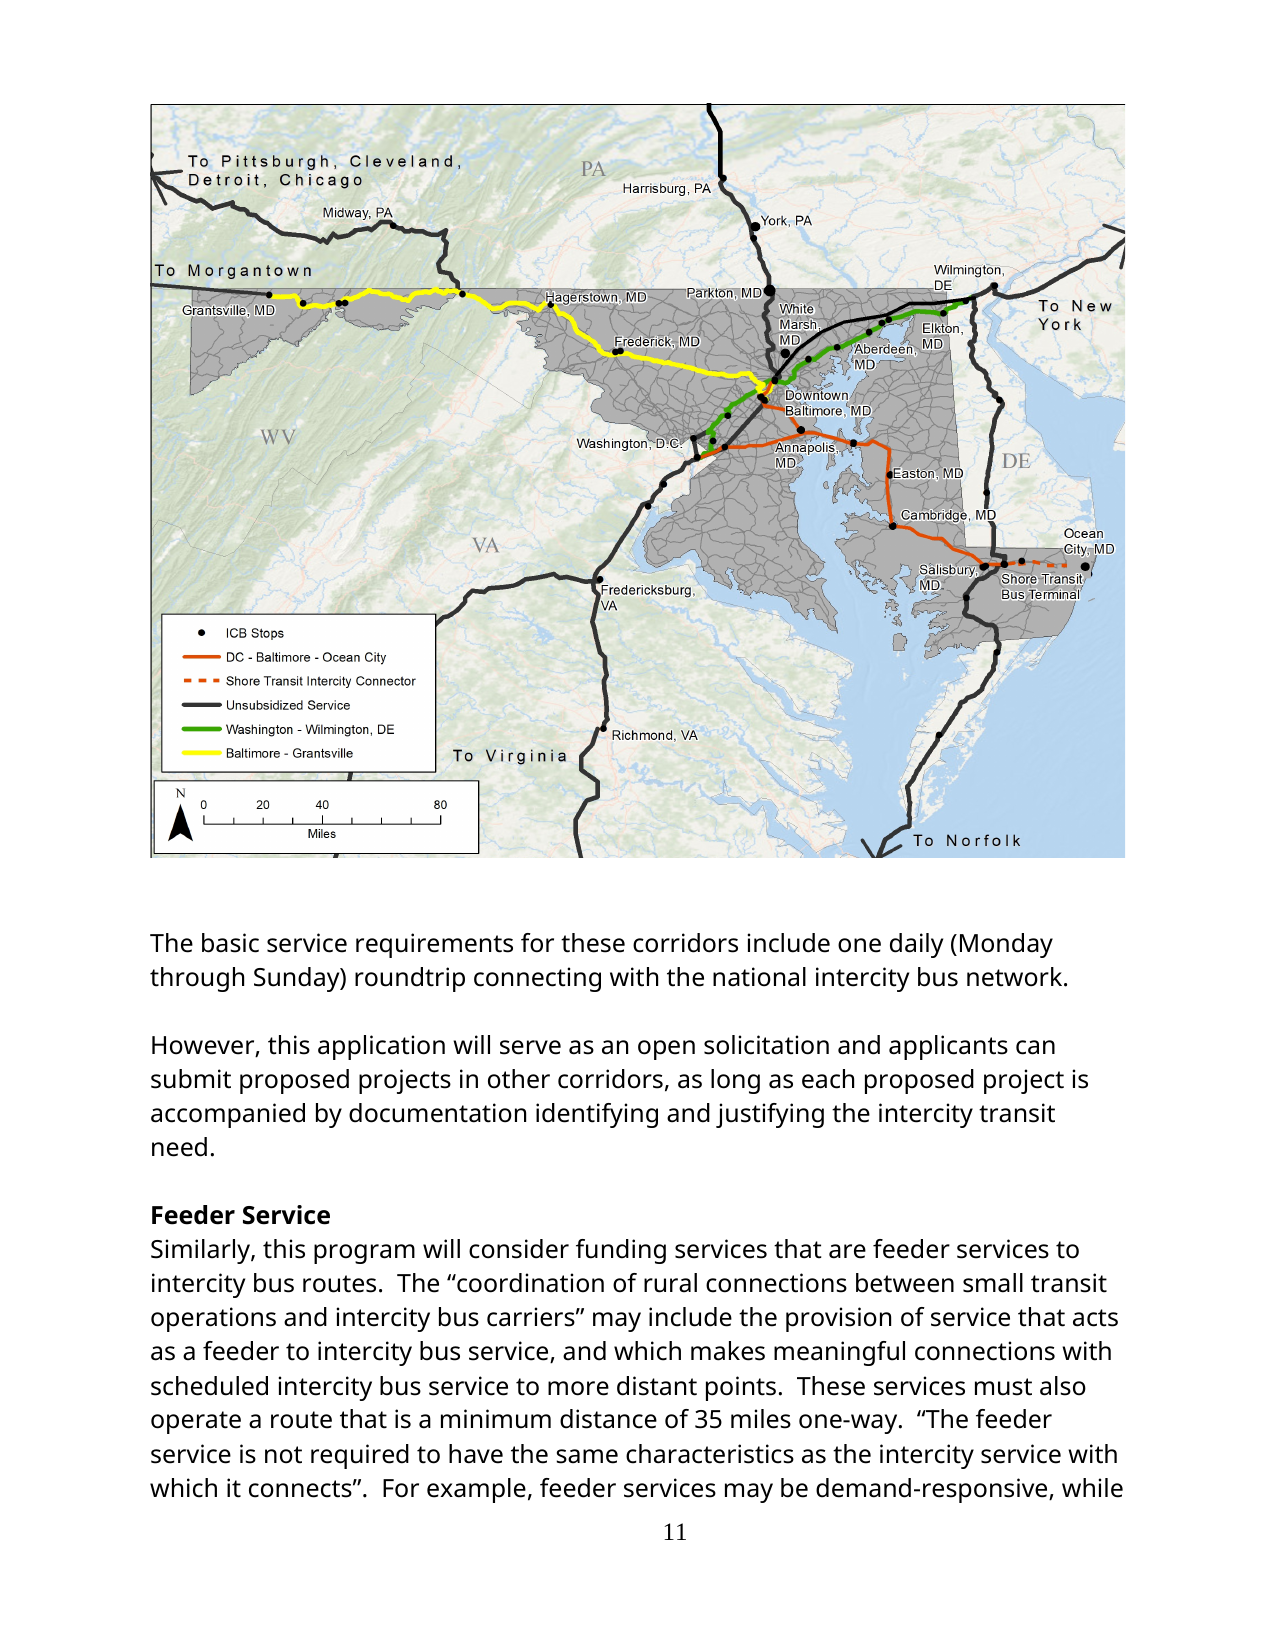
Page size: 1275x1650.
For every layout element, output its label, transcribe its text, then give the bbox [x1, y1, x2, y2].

text However, this application will serve as an open solicitation and applicants can submit proposed projects in other corridors, as long as each proposed project is accompanied by documentation identifying and justifying the intercity transit need. [150, 1027, 1125, 1164]
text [150, 1232, 1125, 1504]
text The basic service requirements for these corridors include one daily (Monday through Sunday) roundtrip connecting with the national intercity bus network. [150, 925, 1125, 993]
picture [150, 103, 1125, 858]
text Feeder Service [150, 1198, 1125, 1232]
